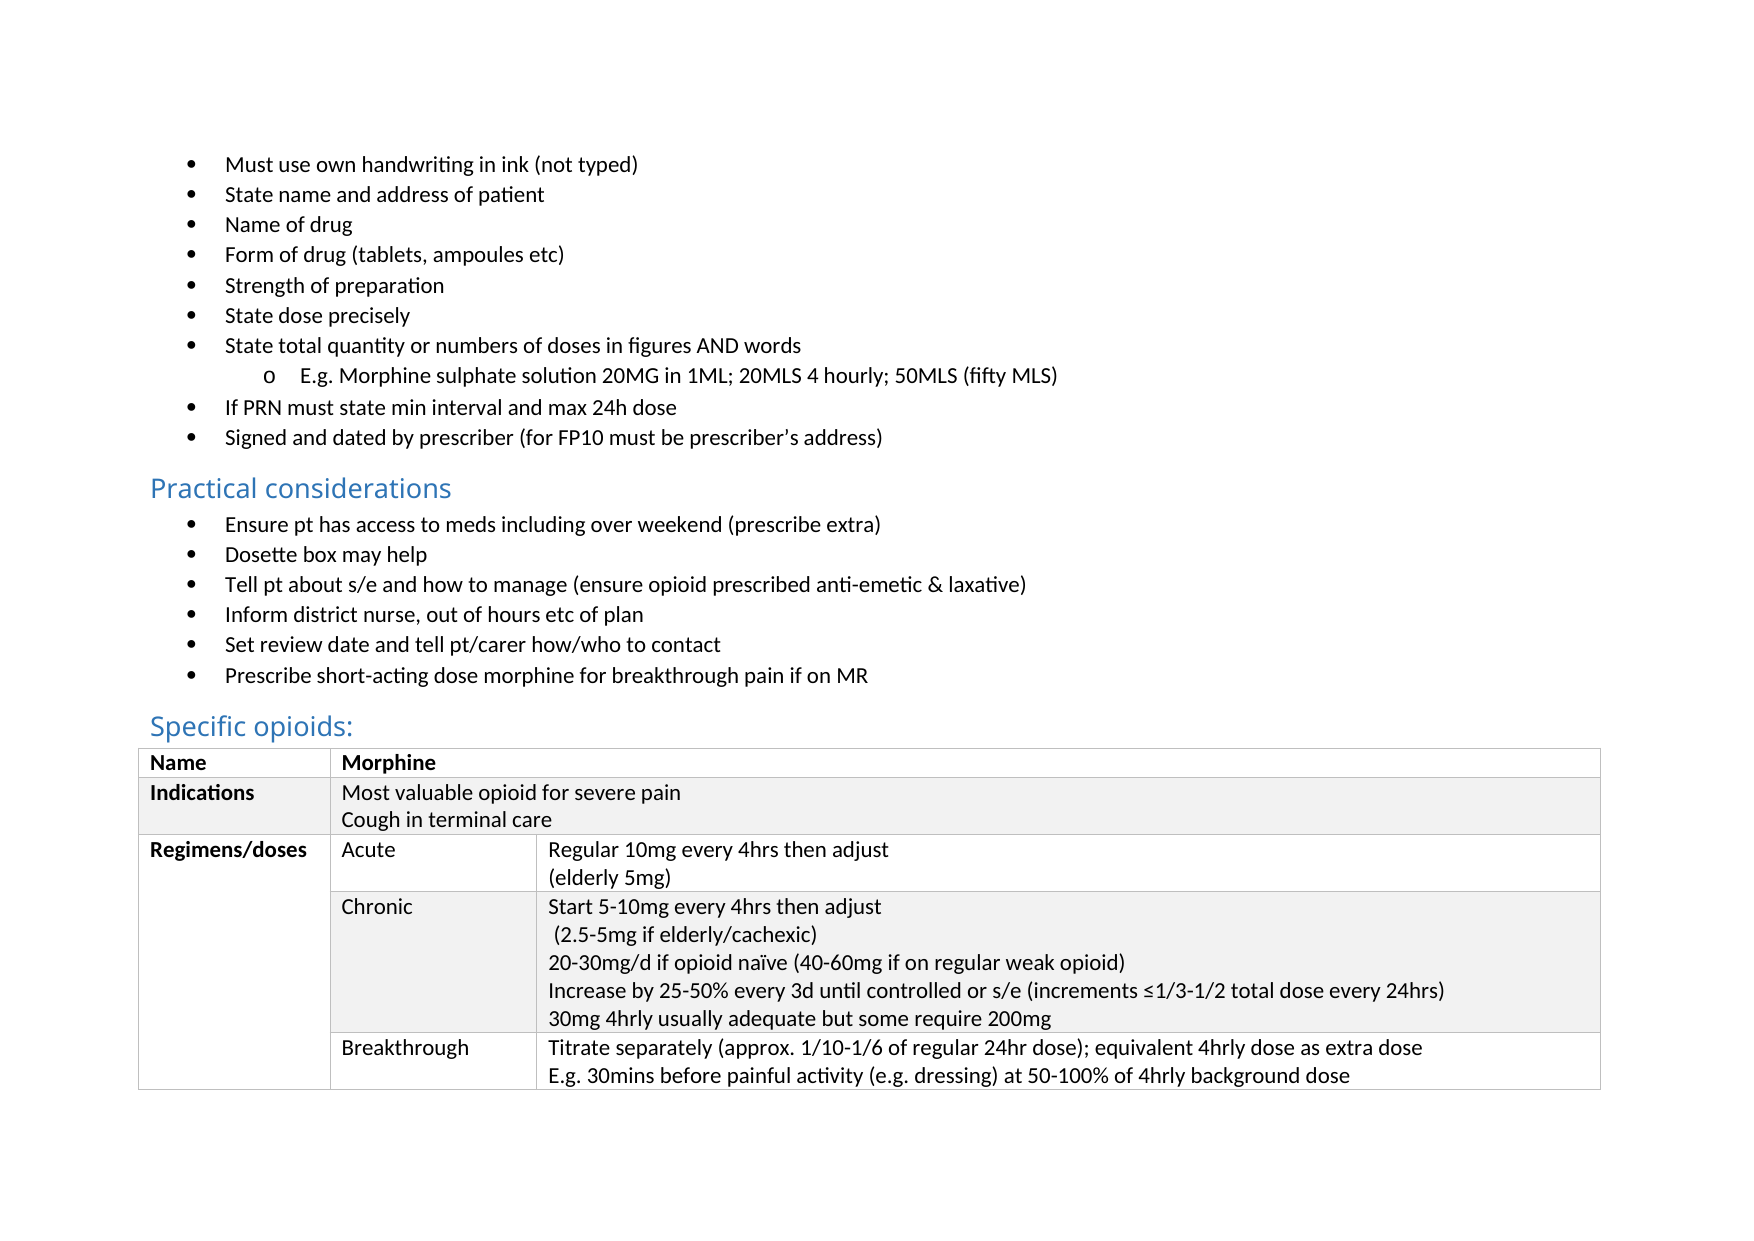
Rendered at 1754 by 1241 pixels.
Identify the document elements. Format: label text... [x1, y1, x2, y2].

table_cell Titrate separately (approx. 1/10-1/6 of regular 24hr dose); equivalent 4hrly dose as extra dose E.g. 30mins before painful activity (e.g. dressing) at 50-100% of 4hrly background dose [537, 1033, 1600, 1089]
list Ensure pt has access to meds including over weekend (prescribe extra) [187, 510, 1604, 538]
table_cell Indications [139, 778, 330, 834]
list Name of drug [187, 210, 1604, 238]
list Tell pt about s/e and how to manage (ensure opioid prescribed anti-emetic & laxative) [187, 570, 1604, 598]
list Set review date and tell pt/carer how/who to contact [187, 631, 1604, 659]
list State total quantity or numbers of doses in figures AND words [187, 331, 1604, 359]
table_cell Regimens/doses [139, 835, 330, 1089]
list Form of drug (tablets, ampoules etc) [187, 241, 1604, 269]
list State name and address of patient [187, 180, 1604, 208]
subtitle Practical considerations [150, 470, 1604, 507]
list Prescribe short-acting dose morphine for breakthrough pain if on MR [187, 661, 1604, 689]
table_cell Start 5-10mg every 4hrs then adjust (2.5-5mg if elderly/cachexic) 20-30mg/d if opioid naïve (40-60mg if on regular weak opioid) Increase by 25-50% every 3d until controlled or s/e (increments ≤1/3-1/2 total dose every 24hrs) 30mg 4hrly usually adequate but some require 200mg [537, 892, 1600, 1032]
list State dose precisely [187, 301, 1604, 329]
list If PRN must state min interval and max 24h dose [187, 393, 1604, 421]
table_cell Breakthrough [331, 1033, 536, 1089]
list E.g. Morphine sulphate solution 20MG in 1ML; 20MLS 4 hourly; 50MLS (fifty MLS) [262, 361, 1604, 391]
list Must use own handwriting in ink (not typed) [187, 150, 1604, 178]
table_cell Chronic [331, 892, 536, 1032]
table_cell Regular 10mg every 4hrs then adjust (elderly 5mg) [537, 835, 1600, 891]
subtitle Specific opioids: [150, 708, 1604, 744]
list Inform district nurse, out of hours etc of plan [187, 600, 1604, 628]
table_cell Acute [331, 835, 536, 891]
table_cell Most valuable opioid for severe pain Cough in terminal care [331, 778, 1600, 834]
list Strength of preparation [187, 271, 1604, 299]
table_header Name [139, 749, 330, 777]
table_header Morphine [331, 749, 1600, 777]
list Dosette box may help [187, 540, 1604, 568]
list Signed and dated by prescriber (for FP10 must be prescriber’s address) [187, 423, 1604, 451]
